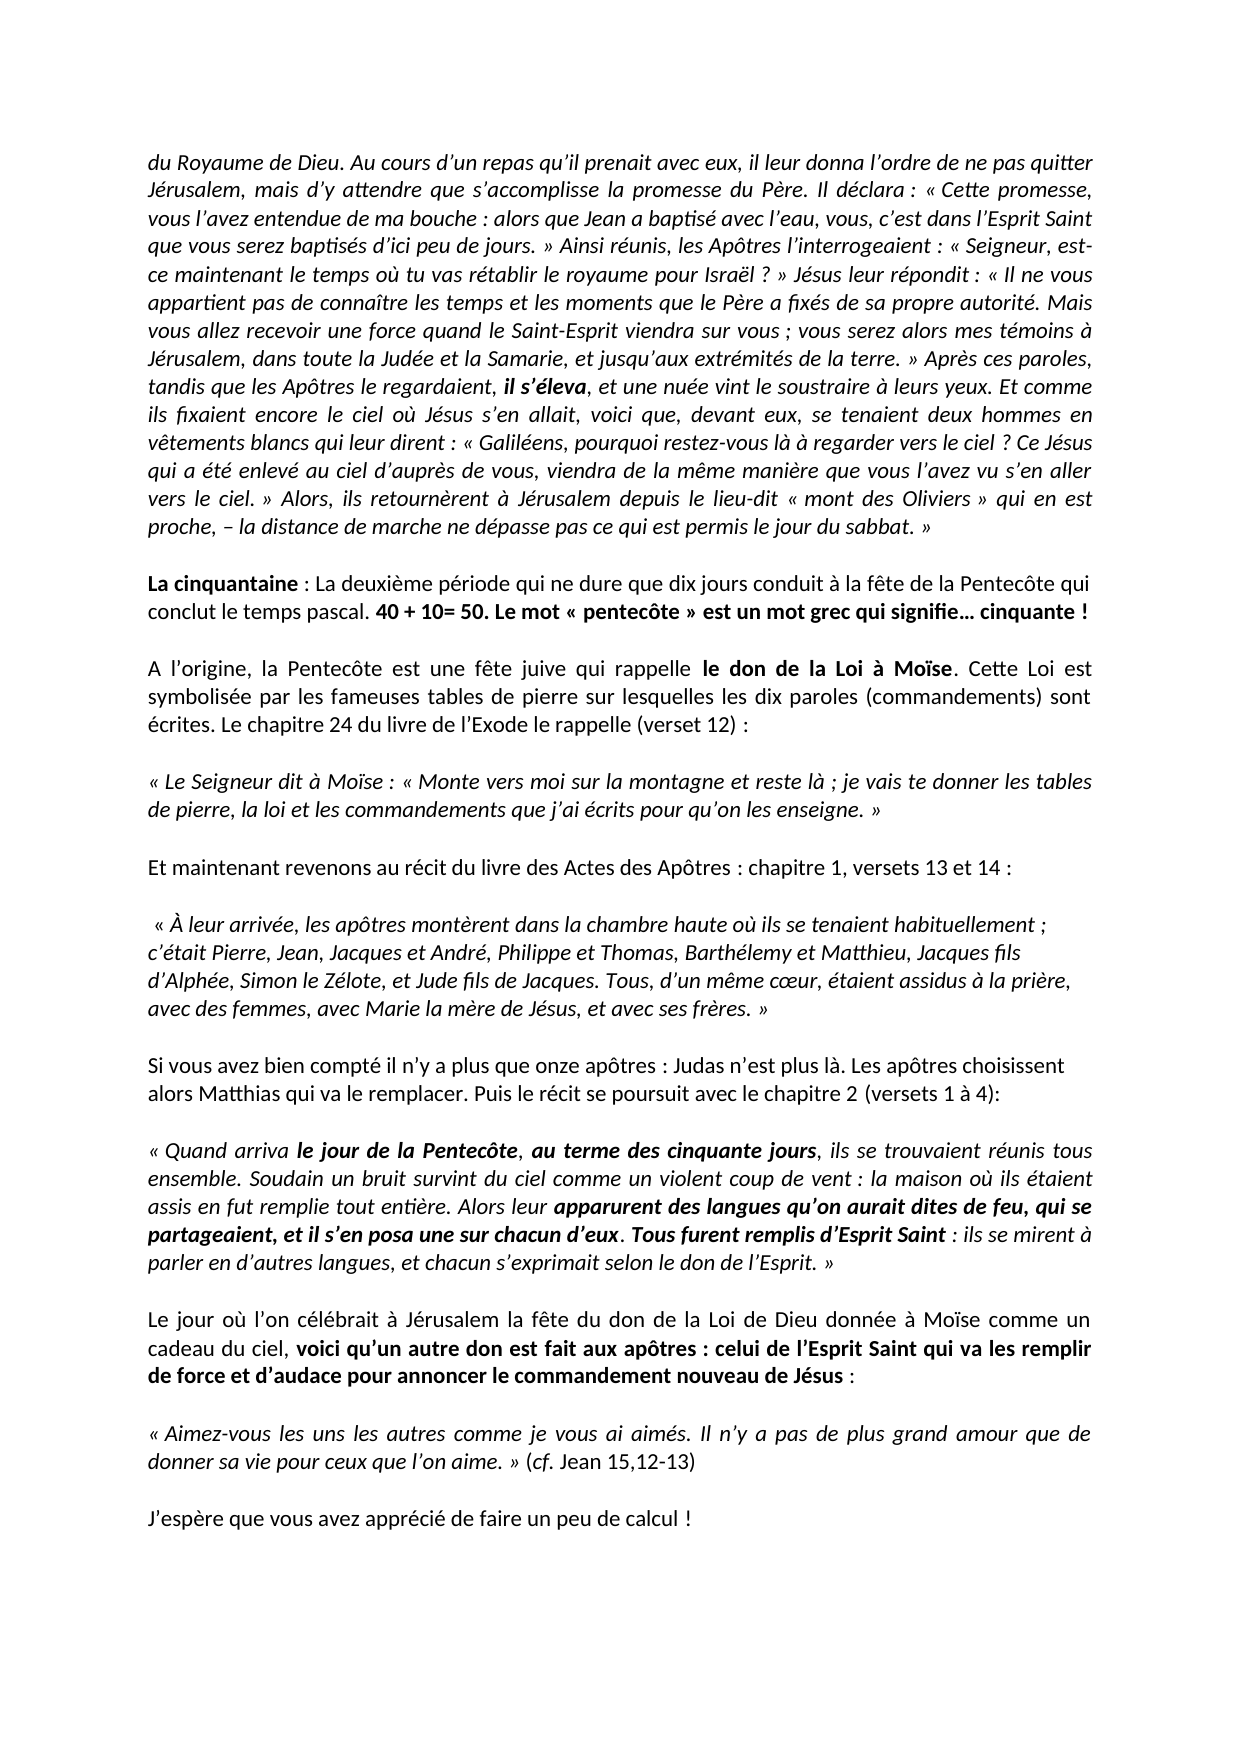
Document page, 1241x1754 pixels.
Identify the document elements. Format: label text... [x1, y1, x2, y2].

text Le jour où l’on célébrait à Jérusalem la fête du don de la Loi de Dieu donnée à Moïse comme un cadeau du ciel, voici qu’un autre don est fait aux apôtres : celui de l’Esprit Saint qui va les remplir de force et d’audace pour annoncer le commandement nouveau de Jésus : [148, 1306, 1093, 1390]
text A l’origine, la Pentecôte est une fête juive qui rappelle le don de la Loi à Moïse. Cette Loi est symbolisée par les fameuses tables de pierre sur lesquelles les dix paroles (commandements) sont écrites. Le chapitre 24 du livre de l’Exode le rappelle (verset 12) : [148, 654, 1093, 738]
text « À leur arrivée, les apôtres montèrent dans la chambre haute où ils se tenaient habituellement ; c’était Pierre, Jean, Jacques et André, Philippe et Thomas, Barthélemy et Matthieu, Jacques fils d’Alphée, Simon le Zélote, et Jude fils de Jacques. Tous, d’un même cœur, étaient assidus à la prière, avec des femmes, avec Marie la mère de Jésus, et avec ses frères. » [148, 910, 1093, 1022]
text « Quand arriva le jour de la Pentecôte, au terme des cinquante jours, ils se trouvaient réunis tous ensemble. Soudain un bruit survint du ciel comme un violent coup de vent : la maison où ils étaient assis en fut remplie tout entière. Alors leur apparurent des langues qu’on aurait dites de feu, qui se partageaient, et il s’en posa une sur chacun d’eux. Tous furent remplis d’Esprit Saint : ils se mirent à parler en d’autres langues, et chacun s’exprimait selon le don de l’Esprit. » [148, 1136, 1093, 1276]
text Si vous avez bien compté il n’y a plus que onze apôtres : Judas n’est plus là. Les apôtres choisissent alors Matthias qui va le remplacer. Puis le récit se poursuit avec le chapitre 2 (versets 1 à 4): [148, 1051, 1093, 1107]
text « Aimez-vous les uns les autres comme je vous ai aimés. Il n’y a pas de plus grand amour que de donner sa vie pour ceux que l’on aime. » (cf. Jean 15,12-13) [148, 1419, 1093, 1475]
text Et maintenant revenons au récit du livre des Actes des Apôtres : chapitre 1, versets 13 et 14 : [148, 853, 1093, 881]
text « Le Seigneur dit à Moïse : « Monte vers moi sur la montagne et reste là ; je vais te donner les tables de pierre, la loi et les commandements que j’ai écrits pour qu’on les enseigne. » [148, 767, 1093, 823]
text La cinquantaine : La deuxième période qui ne dure que dix jours conduit à la fête de la Pentecôte qui conclut le temps pascal. 40 + 10= 50. Le mot « pentecôte » est un mot grec qui signifie… cinquante ! [148, 569, 1093, 625]
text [148, 148, 1093, 540]
text J’espère que vous avez apprécié de faire un peu de calcul ! [148, 1504, 1093, 1532]
